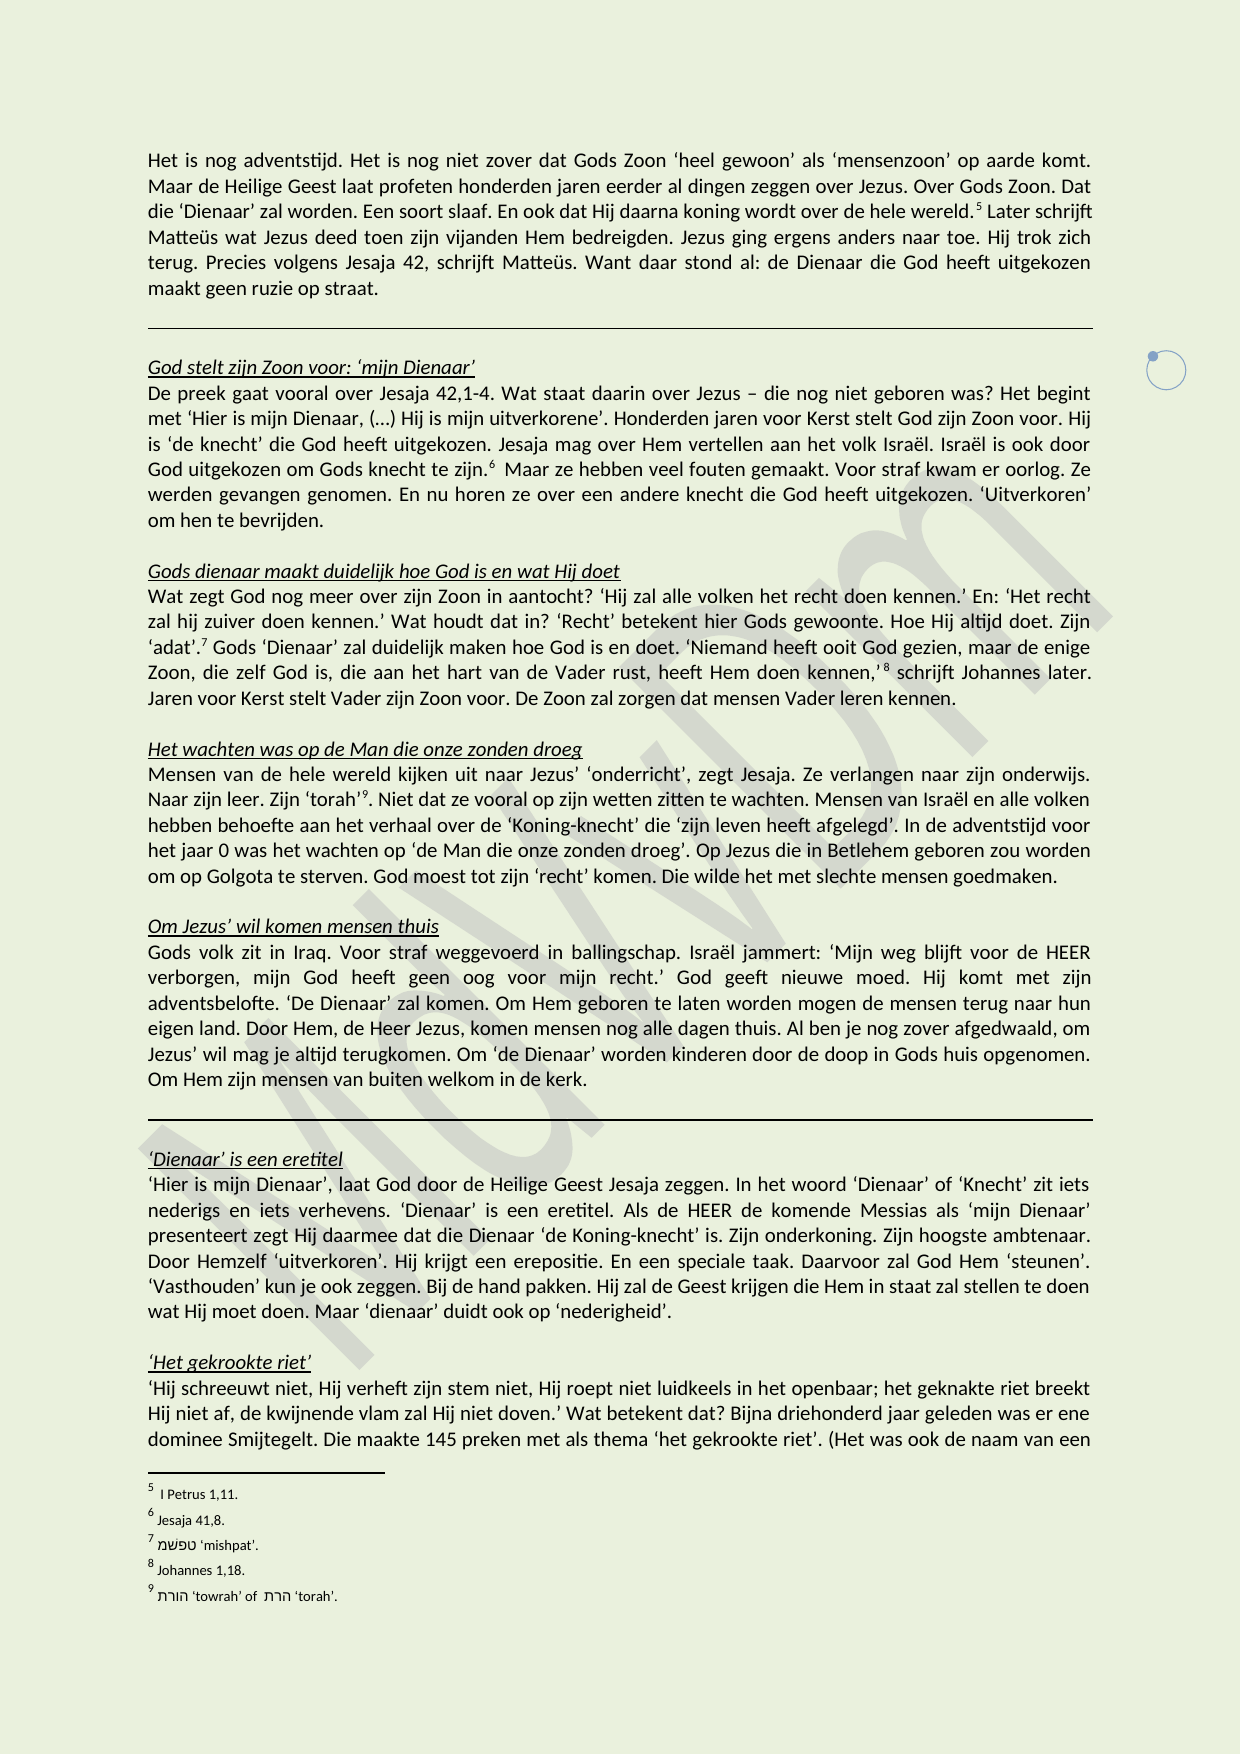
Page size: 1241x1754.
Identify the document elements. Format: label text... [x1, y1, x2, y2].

text Gods dienaar maakt duidelijk hoe God is en wat Hij doet [148, 558, 1093, 583]
text Wat zegt God nog meer over zijn Zoon in aantocht? ‘Hij zal alle volken het recht doen kennen.’ En: ‘Het recht zal hij zuiver doen kennen.’ Wat houdt dat in? ‘Recht’ betekent hier Gods gewoonte. Hoe Hij altijd doet. Zijn ‘adat’. Gods ‘Dienaar’ zal duidelijk maken hoe God is en doet. ‘Niemand heeft ooit God gezien, maar de enige Zoon, die zelf God is, die aan het hart van de Vader rust, heeft Hem doen kennen,’ schrijft Johannes later. Jaren voor Kerst stelt Vader zijn Zoon voor. De Zoon zal zorgen dat mensen Vader leren kennen. [148, 583, 1093, 710]
text ‘Dienaar’ is een eretitel [148, 1146, 1093, 1172]
text God stelt zijn Zoon voor: ‘mijn Dienaar’ [148, 354, 1093, 380]
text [148, 1375, 1093, 1451]
text De preek gaat vooral over Jesaja 42,1-4. Wat staat daarin over Jezus – die nog niet geboren was? Het begint met ‘Hier is mijn Dienaar, (…) Hij is mijn uitverkorene’. Honderden jaren voor Kerst stelt God zijn Zoon voor. Hij is ‘de knecht’ die God heeft uitgekozen. Jesaja mag over Hem vertellen aan het volk Israël. Israël is ook door God uitgekozen om Gods knecht te zijn. Maar ze hebben veel fouten gemaakt. Voor straf kwam er oorlog. Ze werden gevangen genomen. En nu horen ze over een andere knecht die God heeft uitgekozen. ‘Uitverkoren’ om hen te bevrijden. [148, 380, 1093, 532]
text ‘Het gekrookte riet’ [148, 1349, 1093, 1375]
text ‘Hier is mijn Dienaar’, laat God door de Heilige Geest Jesaja zeggen. In het woord ‘Dienaar’ of ‘Knecht’ zit iets nederigs en iets verhevens. ‘Dienaar’ is een eretitel. Als de HEER de komende Messias als ‘mijn Dienaar’ presenteert zegt Hij daarmee dat die Dienaar ‘de Koning-knecht’ is. Zijn onderkoning. Zijn hoogste ambtenaar. Door Hemzelf ‘uitverkoren’. Hij krijgt een erepositie. En een speciale taak. Daarvoor zal God Hem ‘steunen’. ‘Vasthouden’ kun je ook zeggen. Bij de hand pakken. Hij zal de Geest krijgen die Hem in staat zal stellen te doen wat Hij moet doen. Maar ‘dienaar’ duidt ook op ‘nederigheid’. [148, 1172, 1093, 1324]
text Mensen van de hele wereld kijken uit naar Jezus’ ‘onderricht’, zegt Jesaja. Ze verlangen naar zijn onderwijs. Naar zijn leer. Zijn ‘torah’. Niet dat ze vooral op zijn wetten zitten te wachten. Mensen van Israël en alle volken hebben behoefte aan het verhaal over de ‘Koning-knecht’ die ‘zijn leven heeft afgelegd’. In de adventstijd voor het jaar 0 was het wachten op ‘de Man die onze zonden droeg’. Op Jezus die in Betlehem geboren zou worden om op Golgota te sterven. God moest tot zijn ‘recht’ komen. Die wilde het met slechte mensen goedmaken. [148, 761, 1093, 888]
text Het wachten was op de Man die onze zonden droeg [148, 736, 1093, 761]
text Gods volk zit in Iraq. Voor straf weggevoerd in ballingschap. Israël jammert: ‘Mijn weg blijft voor de HEER verborgen, mijn God heeft geen oog voor mijn recht.’ God geeft nieuwe moed. Hij komt met zijn adventsbelofte. ‘De Dienaar’ zal komen. Om Hem geboren te laten worden mogen de mensen terug naar hun eigen land. Door Hem, de Heer Jezus, komen mensen nog alle dagen thuis. Al ben je nog zover afgedwaald, om Jezus’ wil mag je altijd terugkomen. Om ‘de Dienaar’ worden kinderen door de doop in Gods huis opgenomen. Om Hem zijn mensen van buiten welkom in de kerk. [148, 939, 1093, 1092]
text Om Jezus’ wil komen mensen thuis [148, 914, 1093, 939]
text Het is nog adventstijd. Het is nog niet zover dat Gods Zoon ‘heel gewoon’ als ‘mensenzoon’ op aarde komt. Maar de Heilige Geest laat profeten honderden jaren eerder al dingen zeggen over Jezus. Over Gods Zoon. Dat die ‘Dienaar’ zal worden. Een soort slaaf. En ook dat Hij daarna koning wordt over de hele wereld. Later schrijft Matteüs wat Jezus deed toen zijn vijanden Hem bedreigden. Jezus ging ergens anders naar toe. Hij trok zich terug. Precies volgens Jesaja 42, schrijft Matteüs. Want daar stond al: de Dienaar die God heeft uitgekozen maakt geen ruzie op straat. [148, 148, 1093, 300]
